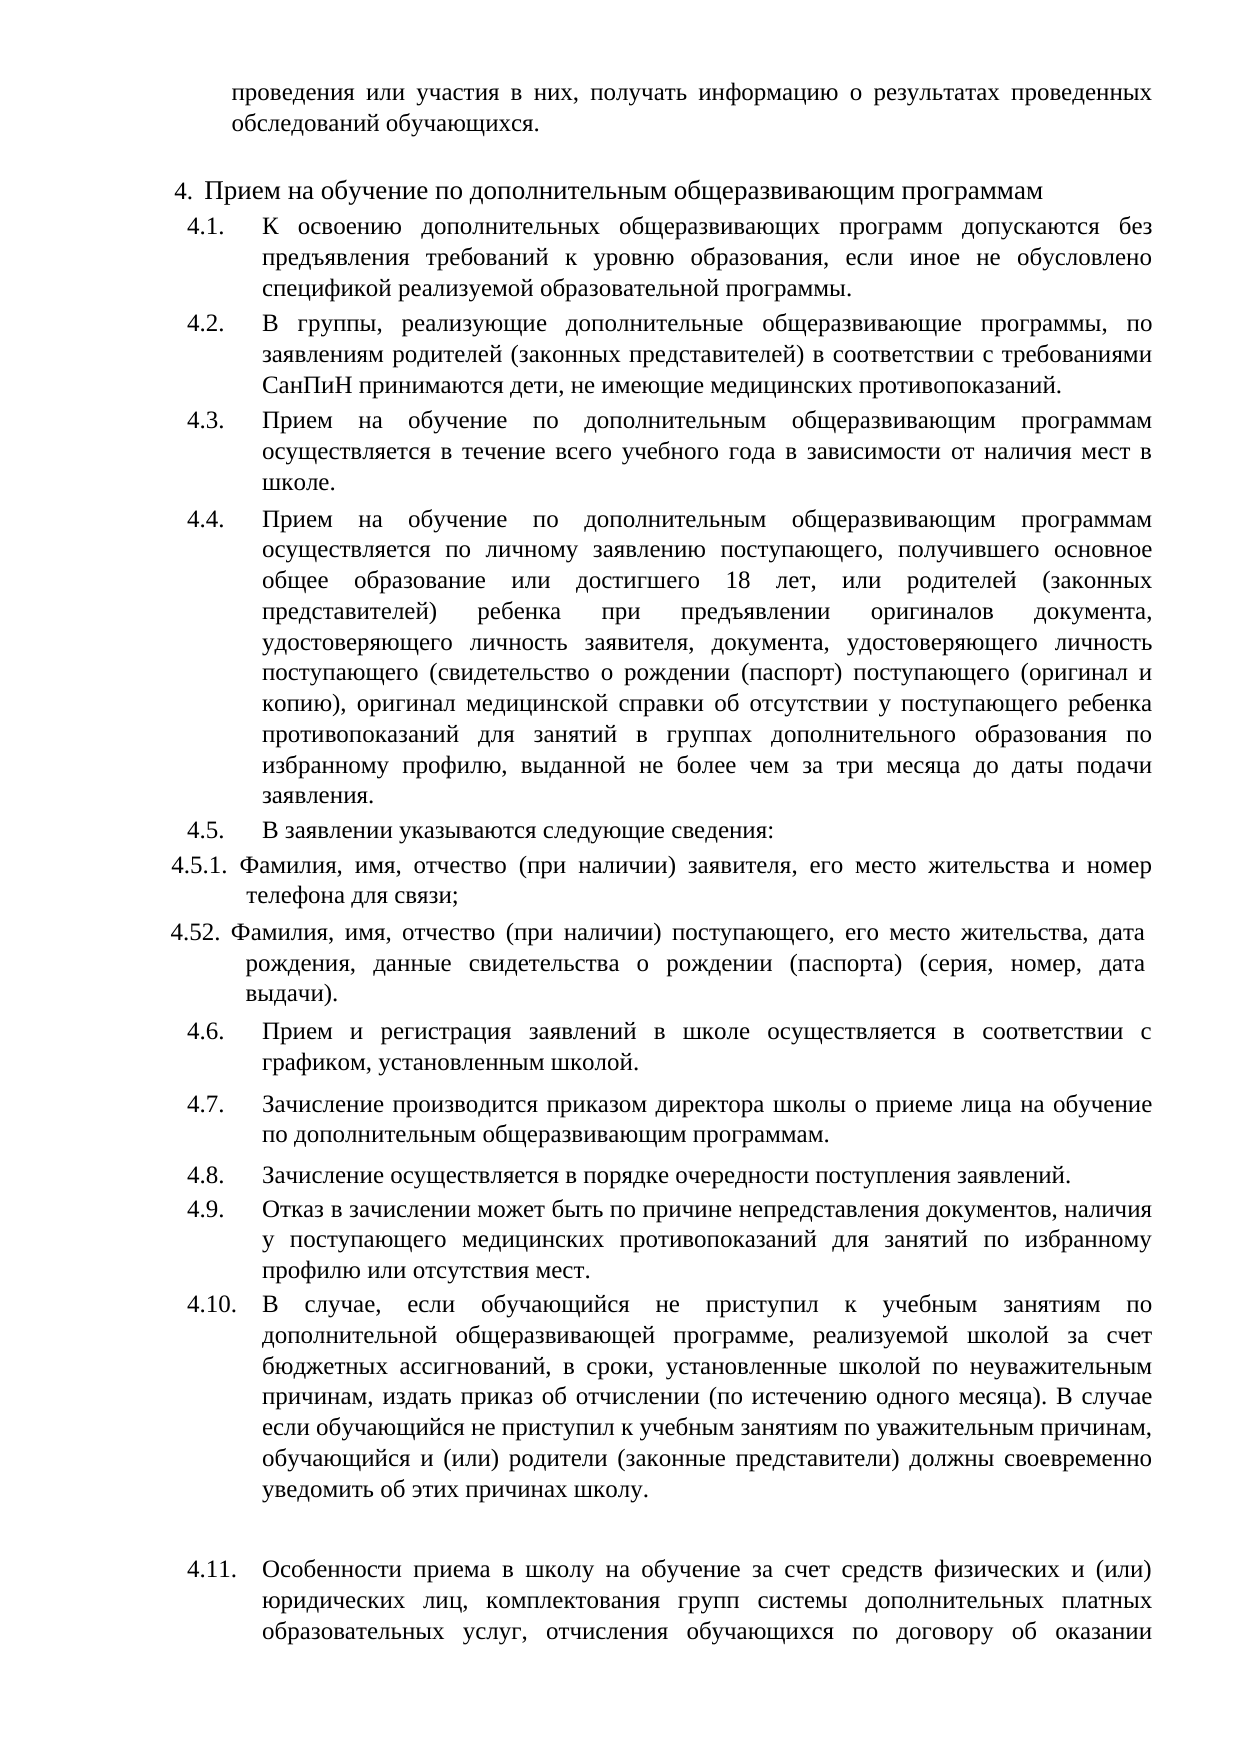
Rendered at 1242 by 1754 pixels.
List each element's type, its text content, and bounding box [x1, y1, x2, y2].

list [187, 1554, 1153, 1644]
list В случае, если обучающийся не приступил к учебным занятиям по дополнительной общеразвивающей программе, реализуемой школой за счет бюджетных ассигнований, в сроки, установленные школой по неуважительным причинам, издать приказ об отчислении (по истечению одного месяца). В случае если обучающийся не приступил к учебным занятиям по уважительным причинам, обучающийся и (или) родители (законные представители) должны своевременно уведомить об этих причинах школу. [187, 1289, 1153, 1502]
list Прием на обучение по дополнительным общеразвивающим программам [174, 174, 1146, 205]
list Отказ в зачислении может быть по причине непредставления документов, наличия у поступающего медицинских противопоказаний для занятий по избранному профилю или отсутствия мест. [187, 1194, 1153, 1284]
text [193, 77, 1153, 137]
list Прием на обучение по дополнительным общеразвивающим программам осуществляется в течение всего учебного года в зависимости от наличия мест в школе. [187, 406, 1153, 496]
text 4.52. Фамилия, имя, отчество (при наличии) поступающего, его место жительства, дата рождения, данные свидетельства о рождении (паспорта) (серия, номер, дата выдачи). [170, 917, 1146, 1007]
list Зачисление осуществляется в порядке очередности поступления заявлений. [187, 1160, 1153, 1188]
list К освоению дополнительных общеразвивающих программ допускаются без предъявления требований к уровню образования, если иное не обусловлено спецификой реализуемой образовательной программы. [187, 211, 1153, 302]
text 4.5.1. Фамилия, имя, отчество (при наличии) заявителя, его место жительства и номер телефона для связи; [171, 850, 1153, 909]
list Прием на обучение по дополнительным общеразвивающим программам осуществляется по личному заявлению поступающего, получившего основное общее образование или достигшего 18 лет, или родителей (законных представителей) ребенка при предъявлении оригиналов документа, удостоверяющего личность заявителя, документа, удостоверяющего личность поступающего (свидетельство о рождении (паспорт) поступающего (оригинал и копию), оригинал медицинской справки об отсутствии у поступающего ребенка противопоказаний для занятий в группах дополнительного образования по избранному профилю, выданной не более чем за три месяца до даты подачи заявления. [187, 504, 1153, 809]
list Прием и регистрация заявлений в школе осуществляется в соответствии с графиком, установленным школой. [187, 1016, 1153, 1076]
list Зачисление производится приказом директора школы о приеме лица на обучение по дополнительным общеразвивающим программам. [187, 1089, 1153, 1148]
list В заявлении указываются следующие сведения: [187, 815, 1153, 844]
list В группы, реализующие дополнительные общеразвивающие программы, по заявлениям родителей (законных представителей) в соответствии с требованиями СанПиН принимаются дети, не имеющие медицинских противопоказаний. [187, 308, 1153, 398]
